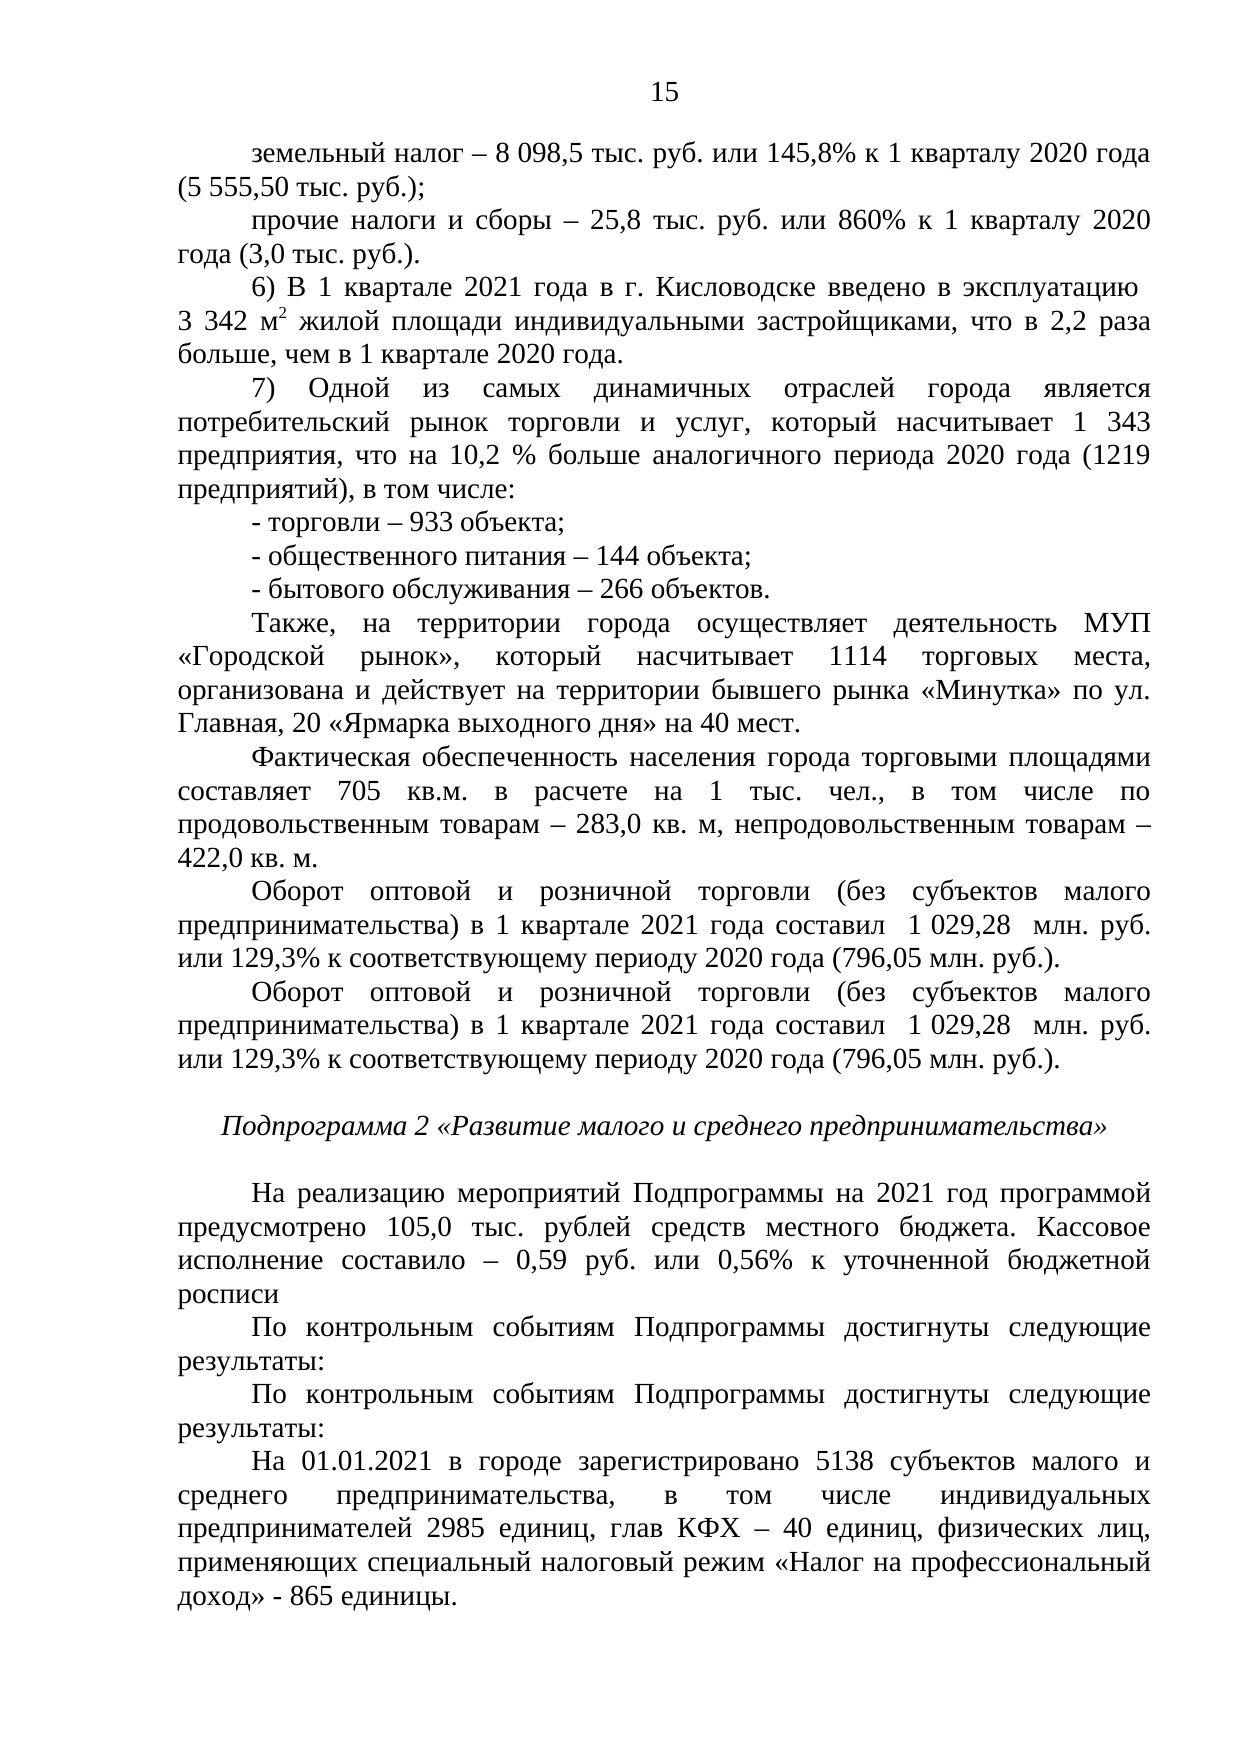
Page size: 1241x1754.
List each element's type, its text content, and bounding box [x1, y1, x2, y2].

text прочие налоги и сборы – 25,8 тыс. руб. или 860% к 1 кварталу 2020 года (3,0 тыс. руб.). [177, 202, 1152, 269]
text На реализацию мероприятий Подпрограммы на 2021 год программой предусмотрено 105,0 тыс. рублей средств местного бюджета. Кассовое исполнение составило – 0,59 руб. или 0,56% к уточненной бюджетной росписи [177, 1175, 1152, 1309]
text - бытового обслуживания – 266 объектов. [177, 571, 1152, 605]
text - торговли – 933 объекта; [177, 504, 1152, 538]
text Оборот оптовой и розничной торговли (без субъектов малого предпринимательства) в 1 квартале 2021 года составил 1 029,28 млн. руб. или 129,3% к соответствующему периоду 2020 года (796,05 млн. руб.). [177, 974, 1152, 1074]
text Оборот оптовой и розничной торговли (без субъектов малого предпринимательства) в 1 квартале 2021 года составил 1 029,28 млн. руб. или 129,3% к соответствующему периоду 2020 года (796,05 млн. руб.). [177, 873, 1152, 974]
text 7) Одной из самых динамичных отраслей города является потребительский рынок торговли и услуг, который насчитывает 1 343 предприятия, что на 10,2 % больше аналогичного периода 2020 года (1219 предприятий), в том числе: [177, 370, 1152, 504]
text Подпрограмма 2 «Развитие малого и среднего предпринимательства» [177, 1108, 1152, 1142]
text земельный налог – 8 098,5 тыс. руб. или 145,8% к 1 кварталу 2020 года (5 555,50 тыс. руб.); [177, 135, 1152, 202]
text Также, на территории города осуществляет деятельность МУП «Городской рынок», который насчитывает 1114 торговых места, организована и действует на территории бывшего рынка «Минутка» по ул. Главная, 20 «Ярмарка выходного дня» на 40 мест. [177, 605, 1152, 739]
text 6) В 1 квартале 2021 года в г. Кисловодске введено в эксплуатацию 3 342 м2 жилой площади индивидуальными застройщиками, что в 2,2 раза больше, чем в 1 квартале 2020 года. [177, 269, 1152, 370]
text По контрольным событиям Подпрограммы достигнуты следующие результаты: [177, 1376, 1152, 1443]
text Фактическая обеспеченность населения города торговыми площадями составляет 705 кв.м. в расчете на 1 тыс. чел., в том числе по продовольственным товарам – 283,0 кв. м, непродовольственным товарам – 422,0 кв. м. [177, 739, 1152, 873]
text На 01.01.2021 в городе зарегистрировано 5138 субъектов малого и среднего предпринимательства, в том числе индивидуальных предпринимателей 2985 единиц, глав КФХ – 40 единиц, физических лиц, применяющих специальный налоговый режим «Налог на профессиональный доход» - 865 единицы. [177, 1443, 1152, 1611]
text - общественного питания – 144 объекта; [177, 538, 1152, 571]
text По контрольным событиям Подпрограммы достигнуты следующие результаты: [177, 1309, 1152, 1376]
